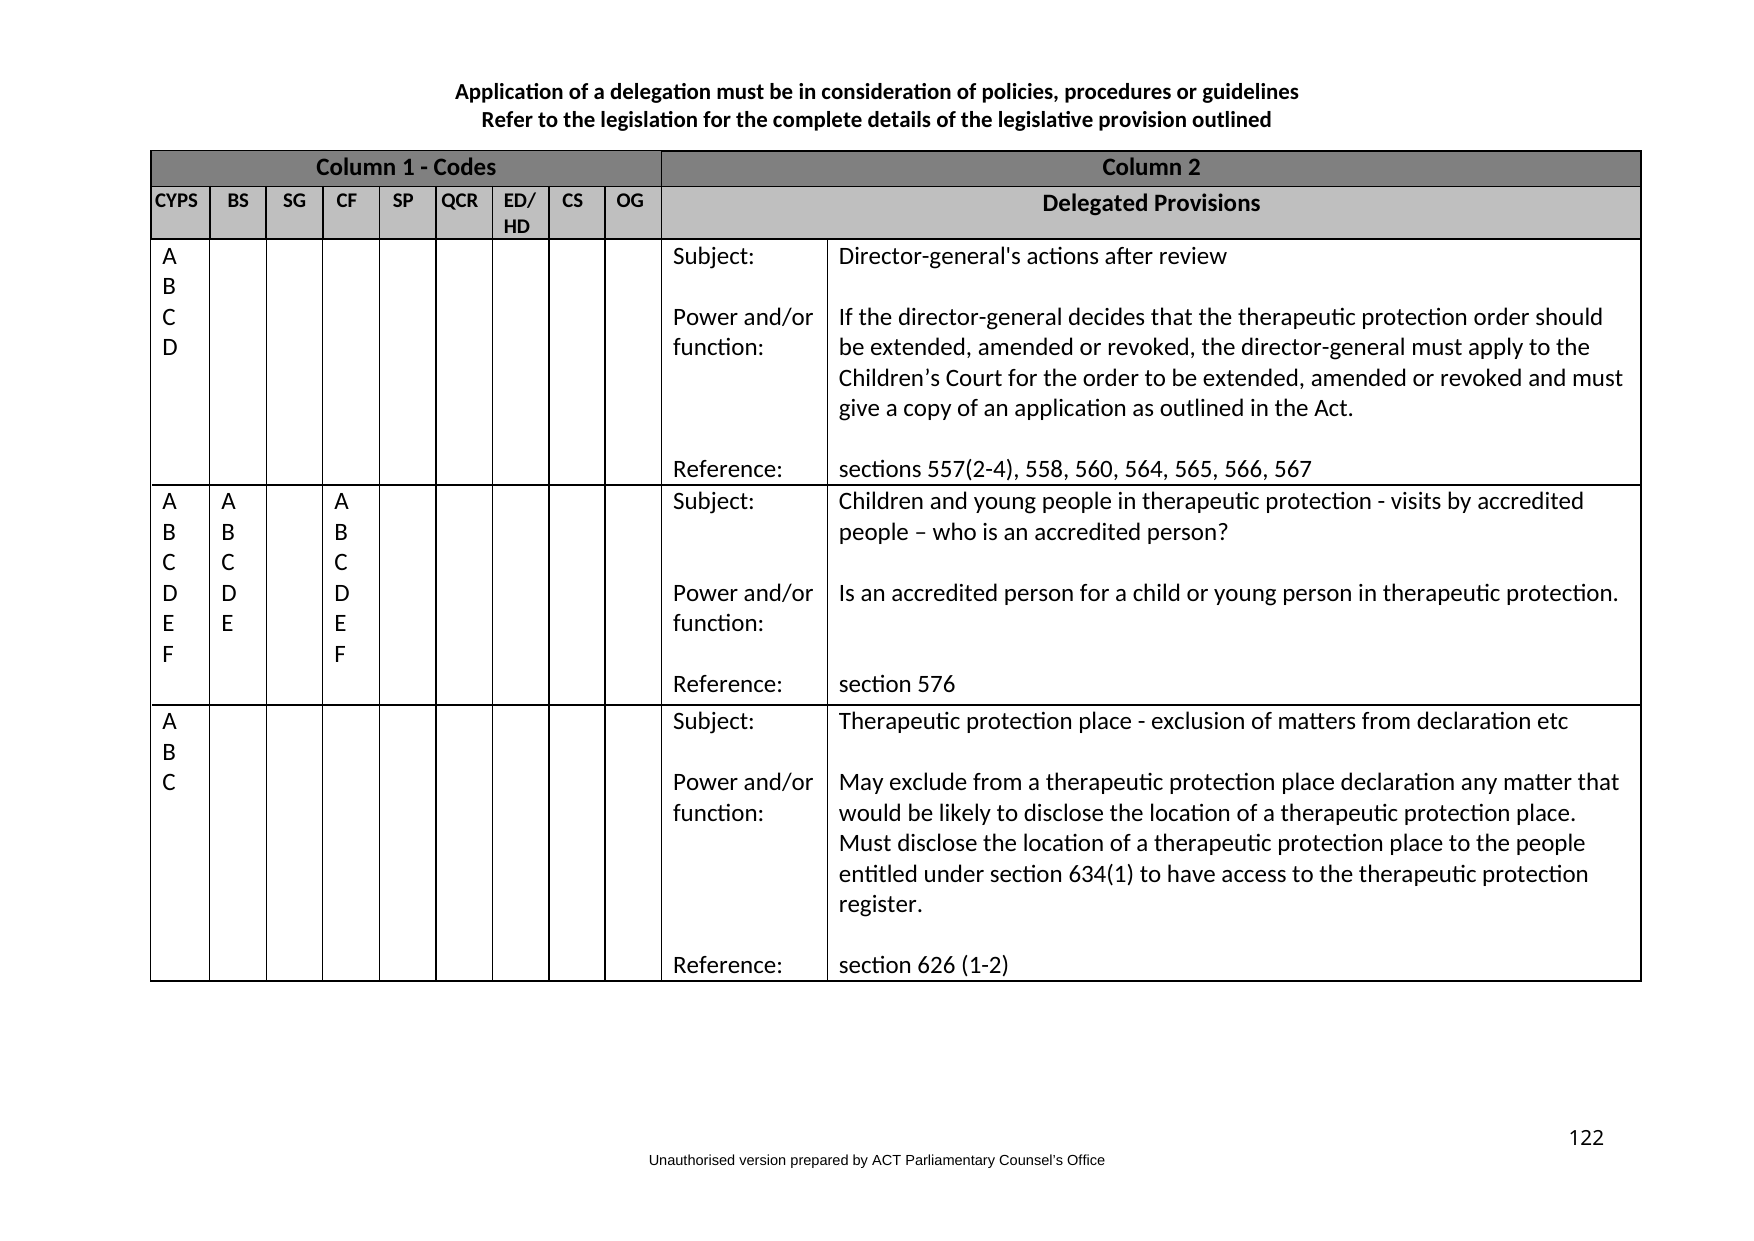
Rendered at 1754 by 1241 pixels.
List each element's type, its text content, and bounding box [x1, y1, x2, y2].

table_cell Delegated Provisions [662, 187, 1640, 238]
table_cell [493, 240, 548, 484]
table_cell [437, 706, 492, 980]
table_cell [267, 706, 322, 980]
table_cell OG [606, 187, 661, 238]
table_cell CYPS [152, 187, 209, 238]
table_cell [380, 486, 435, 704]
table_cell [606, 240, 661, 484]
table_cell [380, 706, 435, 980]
table_header Column 1 - Codes [152, 151, 661, 186]
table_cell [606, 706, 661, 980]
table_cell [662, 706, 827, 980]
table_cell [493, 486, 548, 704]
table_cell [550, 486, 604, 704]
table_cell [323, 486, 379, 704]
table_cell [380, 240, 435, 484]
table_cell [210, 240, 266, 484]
table_cell SP [380, 187, 435, 238]
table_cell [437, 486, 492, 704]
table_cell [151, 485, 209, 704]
table_cell ED/HD [493, 187, 548, 238]
table_cell CF [324, 187, 379, 238]
table_header Column 2 [662, 152, 1640, 186]
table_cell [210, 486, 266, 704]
table_cell CS [550, 187, 604, 238]
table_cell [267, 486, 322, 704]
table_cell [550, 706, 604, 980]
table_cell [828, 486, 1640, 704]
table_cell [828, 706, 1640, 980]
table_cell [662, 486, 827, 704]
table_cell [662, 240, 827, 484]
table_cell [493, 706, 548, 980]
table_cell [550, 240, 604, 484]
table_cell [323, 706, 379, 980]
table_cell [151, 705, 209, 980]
table_cell SG [267, 187, 322, 238]
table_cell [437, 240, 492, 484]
table_cell QCR [437, 187, 492, 238]
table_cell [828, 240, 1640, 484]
table_cell BS [211, 187, 265, 238]
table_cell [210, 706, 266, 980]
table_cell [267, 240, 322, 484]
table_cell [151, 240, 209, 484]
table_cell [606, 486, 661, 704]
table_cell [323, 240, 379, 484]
